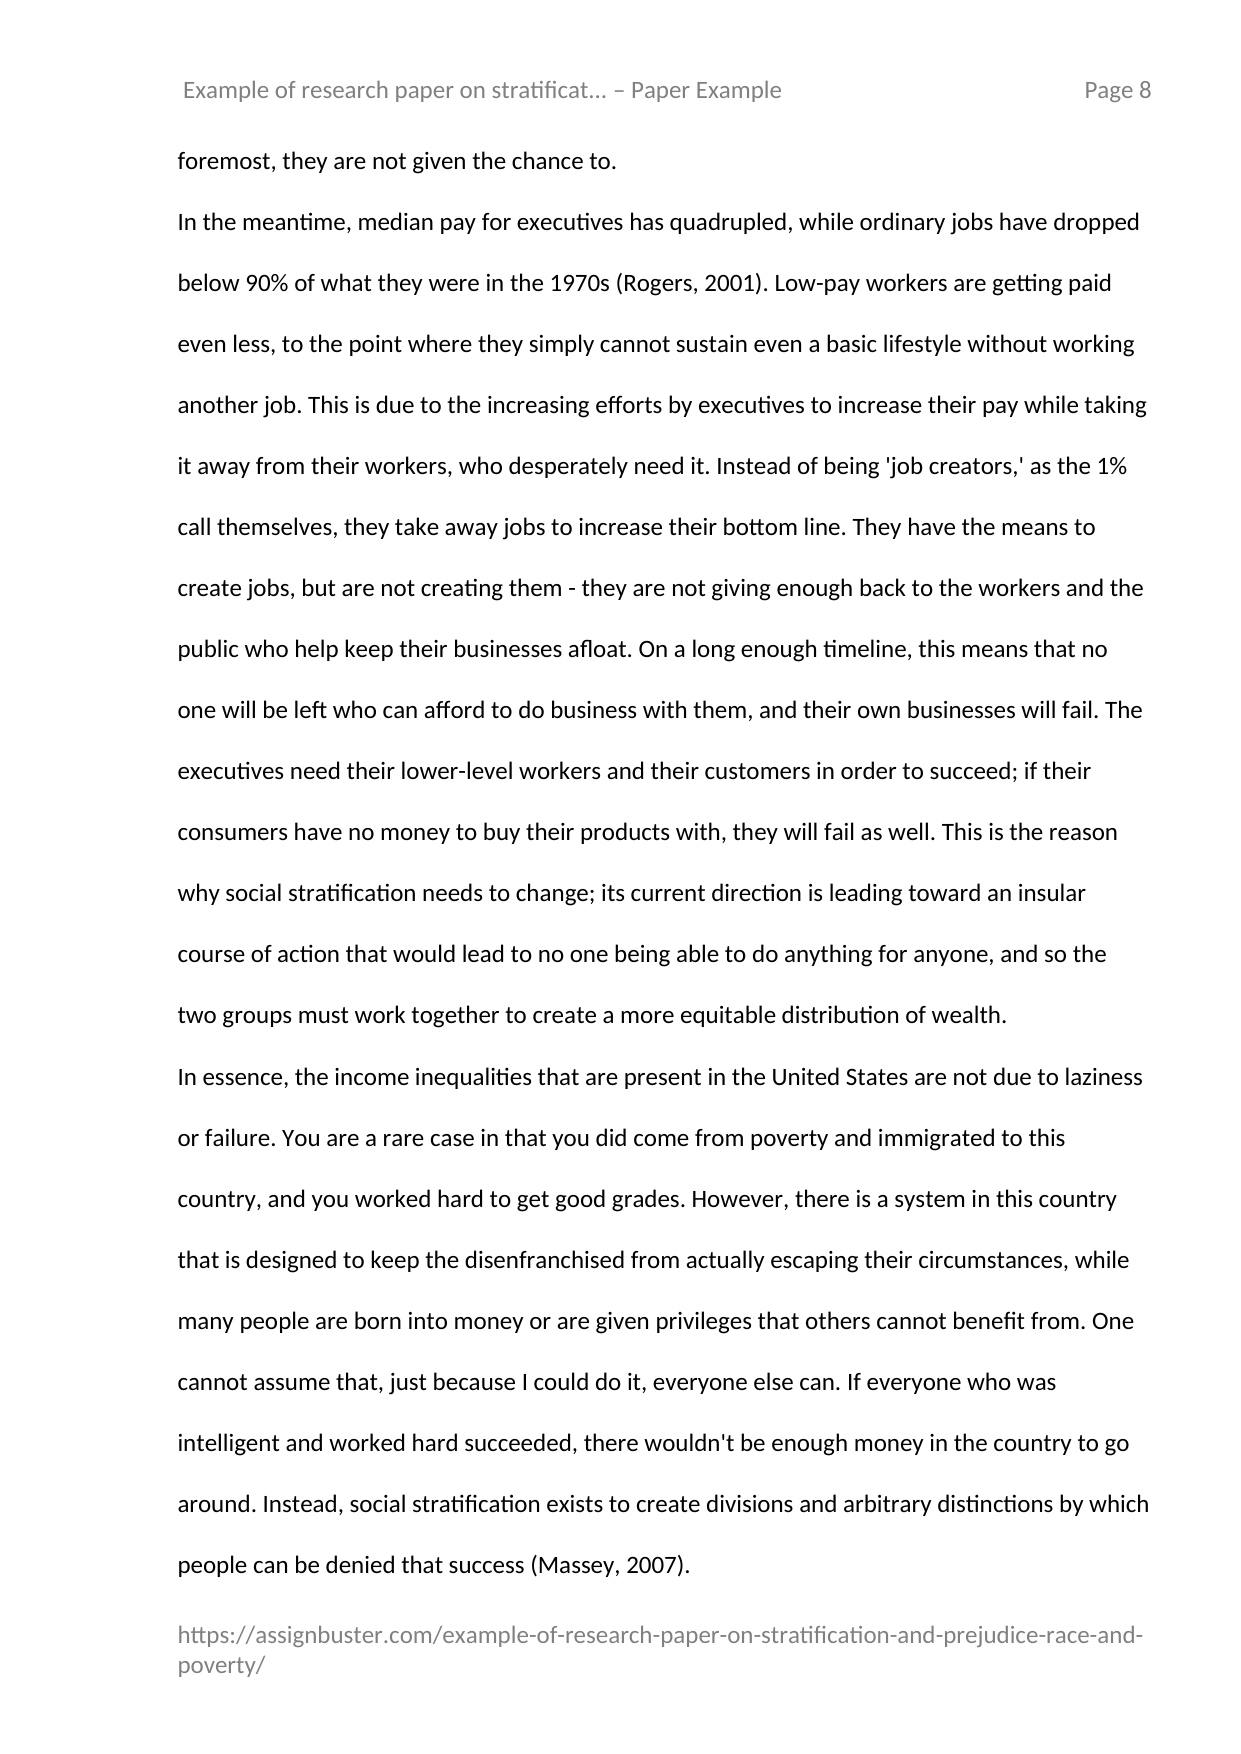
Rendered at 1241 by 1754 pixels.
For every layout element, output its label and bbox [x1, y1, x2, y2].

text [177, 145, 1152, 1579]
